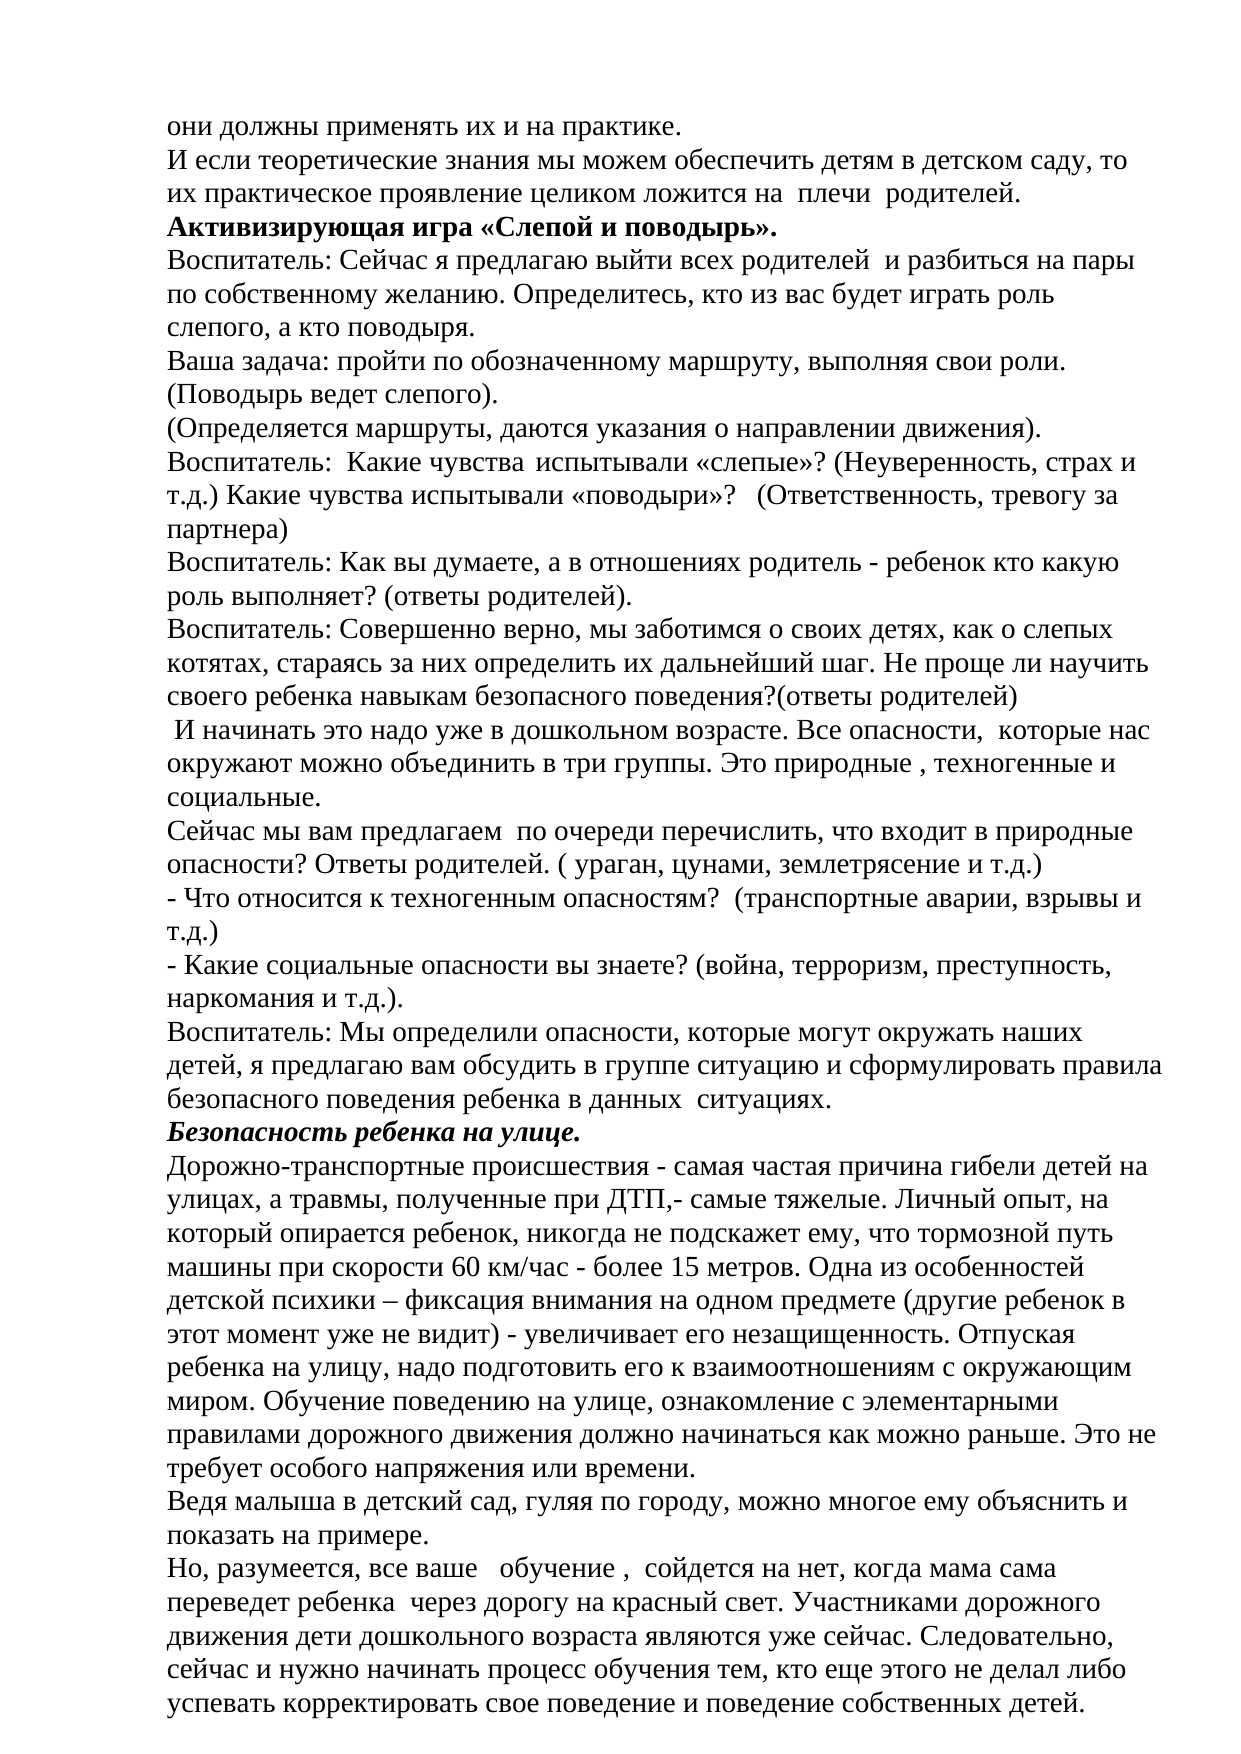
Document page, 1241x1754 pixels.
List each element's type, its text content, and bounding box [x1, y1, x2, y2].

text (Определяется маршруты, даются указания о направлении движения). [167, 410, 1163, 444]
text Ваша задача: пройти по обозначенному маршруту, выполняя свои роли. (Поводырь ведет слепого). [167, 343, 1163, 410]
text Безопасность ребенка на улице. [167, 1114, 1163, 1148]
text Воспитатель: Как вы думаете, а в отношениях родитель - ребенок кто какую роль выполняет? (ответы родителей). [167, 544, 1163, 611]
text Сейчас мы вам предлагаем по очереди перечислить, что входит в природные опасности? Ответы родителей. ( ураган, цунами, землетрясение и т.д.) [167, 813, 1163, 880]
text - Что относится к техногенным опасностям? (транспортные аварии, взрывы и т.д.) [167, 880, 1163, 947]
text И если теоретические знания мы можем обеспечить детям в детском саду, то их практическое проявление целиком ложится на плечи родителей. [167, 142, 1163, 209]
text Ведя малыша в детский сад, гуляя по городу, можно многое ему объяснить и показать на примере. [167, 1483, 1163, 1551]
text - Какие социальные опасности вы знаете? (война, терроризм, преступность, наркомания и т.д.). [167, 947, 1163, 1014]
text Активизирующая игра «Слепой и поводырь». [167, 209, 1163, 242]
text Воспитатель: Совершенно верно, мы заботимся о своих детях, как о слепых котятах, стараясь за них определить их дальнейший шаг. Не проще ли научить своего ребенка навыкам безопасного поведения?(ответы родителей) [167, 611, 1163, 712]
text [167, 108, 1163, 142]
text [167, 1551, 1163, 1718]
text Воспитатель: Мы определили опасности, которые могут окружать наших детей, я предлагаю вам обсудить в группе ситуацию и сформулировать правила безопасного поведения ребенка в данных ситуациях. [167, 1014, 1163, 1114]
text И начинать это надо уже в дошкольном возрасте. Все опасности, которые нас окружают можно объединить в три группы. Это природные , техногенные и социальные. [167, 712, 1163, 813]
text Воспитатель: Сейчас я предлагаю выйти всех родителей и разбиться на пары по собственному желанию. Определитесь, кто из вас будет играть роль слепого, а кто поводыря. [167, 242, 1163, 343]
text Воспитатель: Какие чувства испытывали «слепые»? (Неуверенность, страх и т.д.) Какие чувства испытывали «поводыри»? (Ответственность, тревогу за партнера) [167, 444, 1163, 544]
text Дорожно-транспортные происшествия - самая частая причина гибели детей на улицах, а травмы, полученные при ДТП,- самые тяжелые. Личный опыт, на который опирается ребенок, никогда не подскажет ему, что тормозной путь машины при скорости 60 км/час - более 15 метров. Одна из особенностей детской психики – фиксация внимания на одном предмете (другие ребенок в этот момент уже не видит) - увеличивает его незащищенность. Отпуская ребенка на улицу, надо подготовить его к взаимоотношениям с окружающим миром. Обучение поведению на улице, ознакомление с элементарными правилами дорожного движения должно начинаться как можно раньше. Это не требует особого напряжения или времени. [167, 1148, 1163, 1483]
